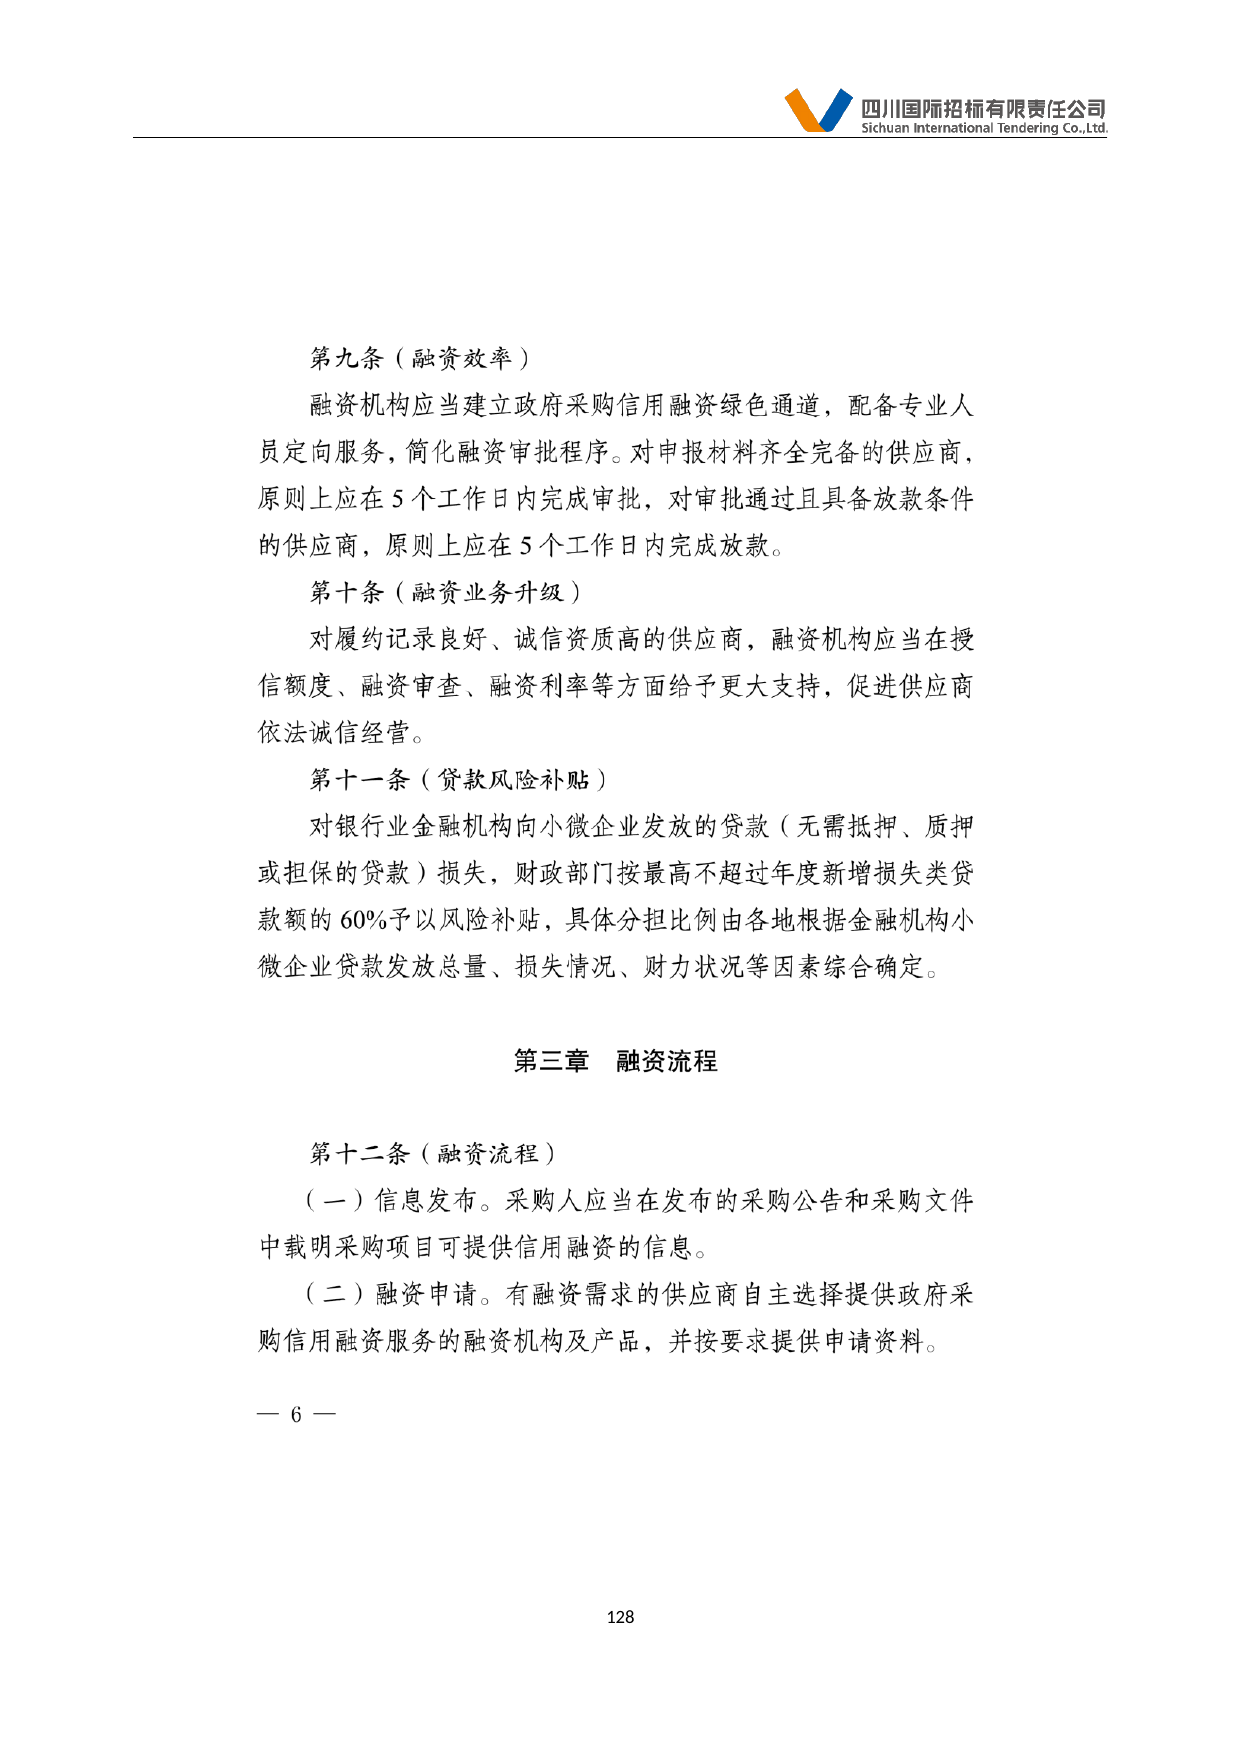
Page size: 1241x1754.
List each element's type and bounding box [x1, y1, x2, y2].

picture [132, 166, 1097, 1530]
picture [784, 88, 1108, 135]
